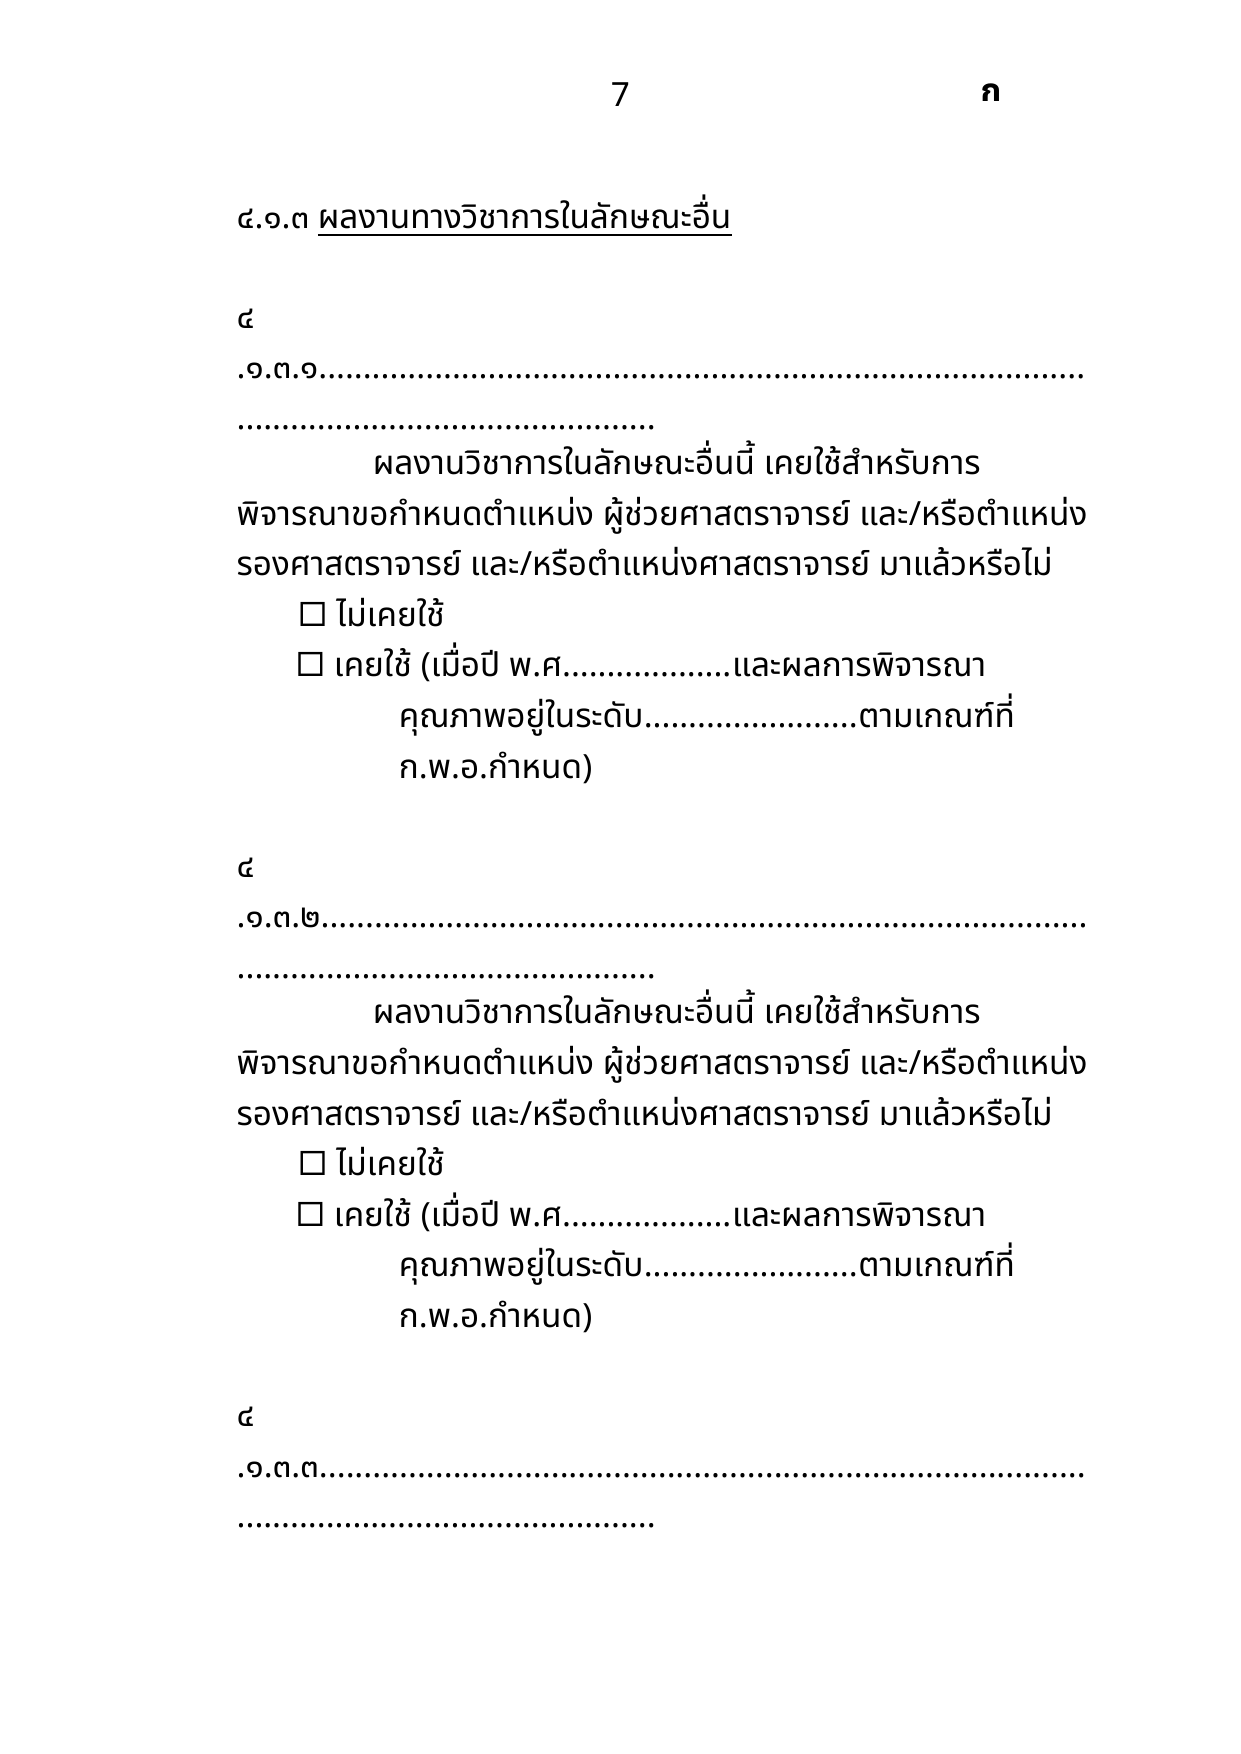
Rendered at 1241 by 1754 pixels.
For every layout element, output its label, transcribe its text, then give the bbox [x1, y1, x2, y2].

text ผลงานวิชาการในลักษณะอื่นนี้ เคยใช้สำหรับการพิจารณาขอกำหนดตำแหน่ง ผู้ช่วยศาสตราจารย์ และ/หรือตำแหน่งรองศาสตราจารย์ และ/หรือตำแหน่งศาสตราจารย์ มาแล้วหรือไม่ [236, 439, 1092, 591]
text เคยใช้ (เมื่อปี พ.ศ...................และผลการพิจารณาคุณภาพอยู่ในระดับ........................ตามเกณฑ์ที่ ก.พ.อ.กำหนด) [236, 1190, 1092, 1342]
text เคยใช้ (เมื่อปี พ.ศ...................และผลการพิจารณาคุณภาพอยู่ในระดับ........................ตามเกณฑ์ที่ ก.พ.อ.กำหนด) [236, 641, 1092, 793]
text ๔.๑.๓.๓..................................................................................................................................... [236, 1363, 1092, 1538]
text ผลงานวิชาการในลักษณะอื่นนี้ เคยใช้สำหรับการพิจารณาขอกำหนดตำแหน่ง ผู้ช่วยศาสตราจารย์ และ/หรือตำแหน่งรองศาสตราจารย์ และ/หรือตำแหน่งศาสตราจารย์ มาแล้วหรือไม่ [236, 988, 1092, 1140]
text ไม่เคยใช้ [236, 591, 1092, 641]
text ไม่เคยใช้ [236, 1140, 1092, 1190]
text ๔.๑.๓ ผลงานทางวิชาการในลักษณะอื่น [236, 193, 1092, 244]
text ๔.๑.๓.๒..................................................................................................................................... [236, 814, 1092, 988]
text ๔.๑.๓.๑..................................................................................................................................... [236, 264, 1092, 439]
